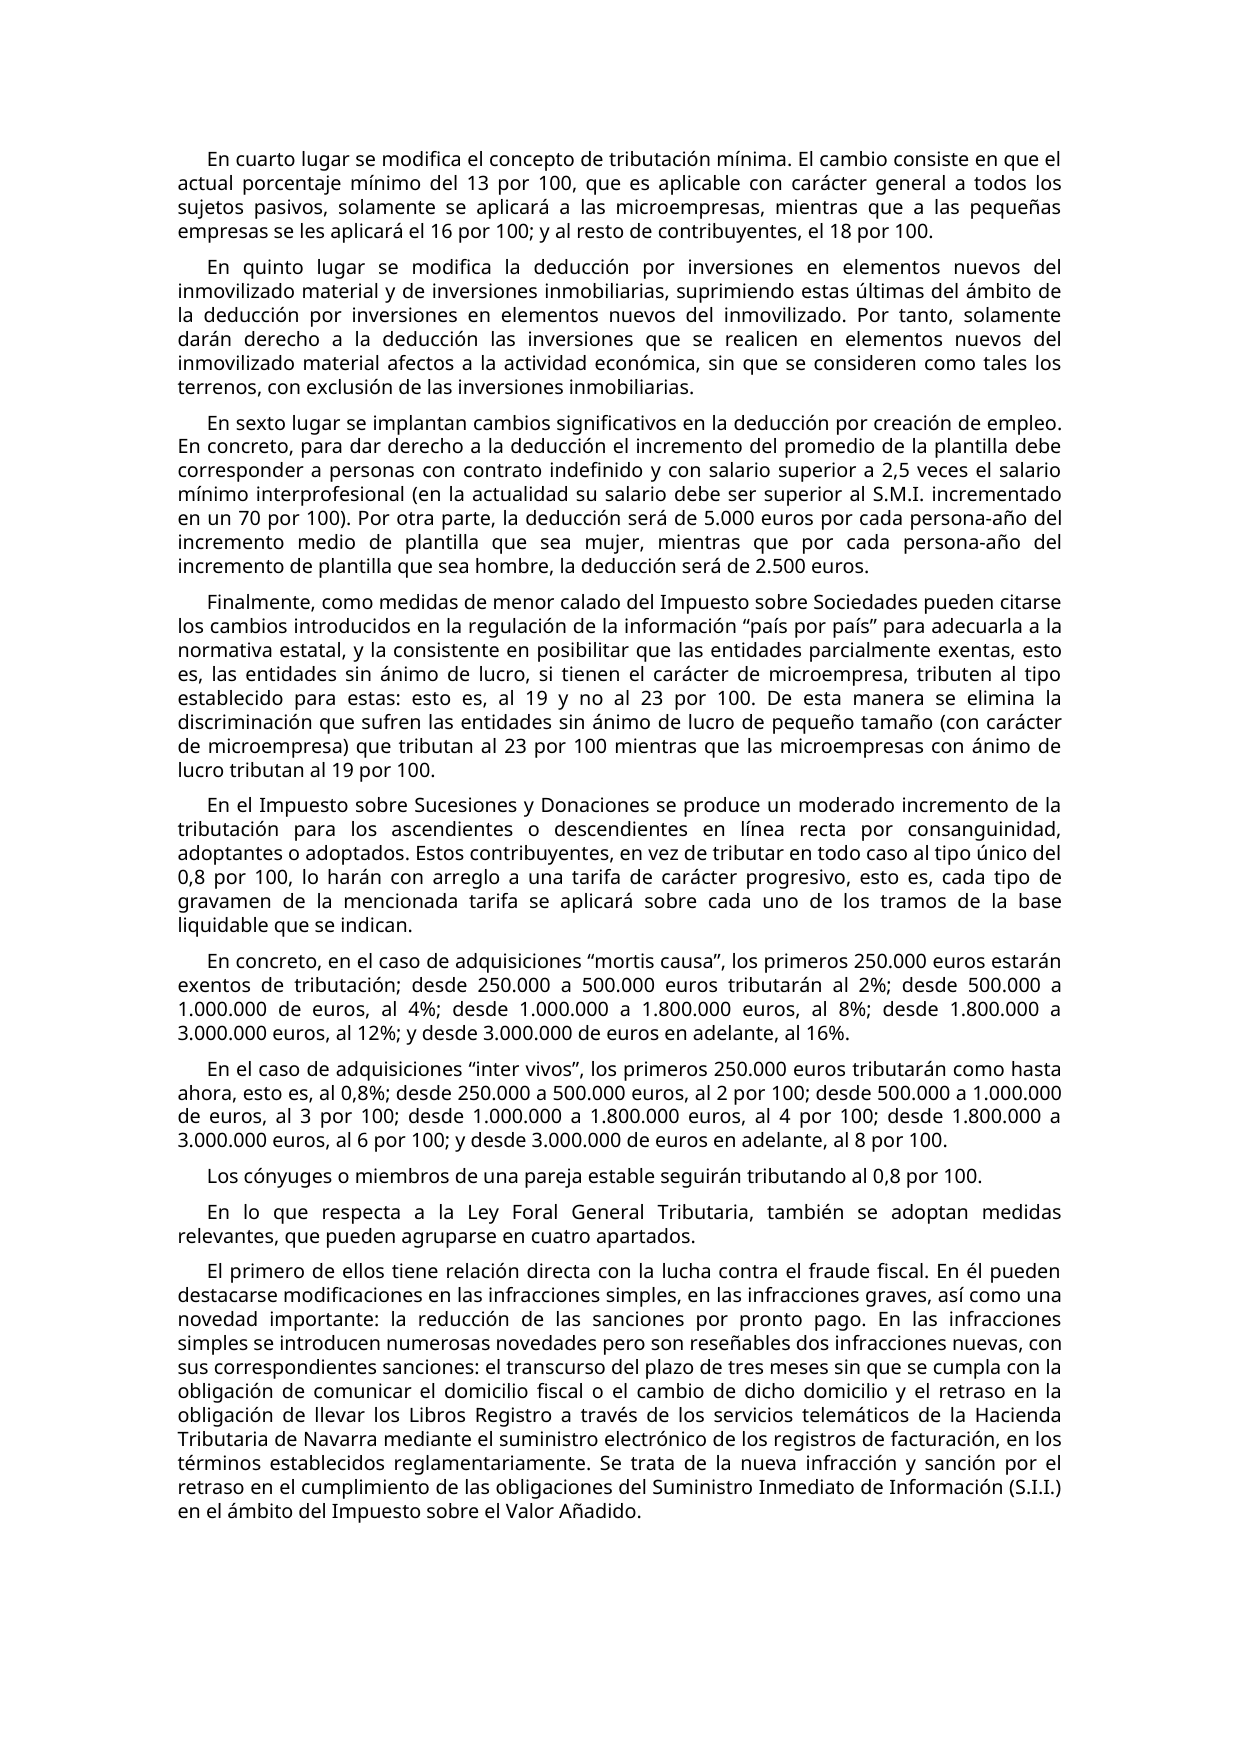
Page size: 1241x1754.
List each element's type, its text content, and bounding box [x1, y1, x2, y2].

text En lo que respecta a la Ley Foral General Tributaria, también se adoptan medidas relevantes, que pueden agruparse en cuatro apartados. [177, 1200, 1063, 1248]
text Los cónyuges o miembros de una pareja estable seguirán tributando al 0,8 por 100. [177, 1164, 1063, 1188]
text En el caso de adquisiciones “inter vivos”, los primeros 250.000 euros tributarán como hasta ahora, esto es, al 0,8%; desde 250.000 a 500.000 euros, al 2 por 100; desde 500.000 a 1.000.000 de euros, al 3 por 100; desde 1.000.000 a 1.800.000 euros, al 4 por 100; desde 1.800.000 a 3.000.000 euros, al 6 por 100; y desde 3.000.000 de euros en adelante, al 8 por 100. [177, 1057, 1063, 1153]
text Finalmente, como medidas de menor calado del Impuesto sobre Sociedades pueden citarse los cambios introducidos en la regulación de la información “país por país” para adecuarla a la normativa estatal, y la consistente en posibilitar que las entidades parcialmente exentas, esto es, las entidades sin ánimo de lucro, si tienen el carácter de microempresa, tributen al tipo establecido para estas: esto es, al 19 y no al 23 por 100. De esta manera se elimina la discriminación que sufren las entidades sin ánimo de lucro de pequeño tamaño (con carácter de microempresa) que tributan al 23 por 100 mientras que las microempresas con ánimo de lucro tributan al 19 por 100. [177, 590, 1063, 782]
text En el Impuesto sobre Sucesiones y Donaciones se produce un moderado incremento de la tributación para los ascendientes o descendientes en línea recta por consanguinidad, adoptantes o adoptados. Estos contribuyentes, en vez de tributar en todo caso al tipo único del 0,8 por 100, lo harán con arreglo a una tarifa de carácter progresivo, esto es, cada tipo de gravamen de la mencionada tarifa se aplicará sobre cada uno de los tramos de la base liquidable que se indican. [177, 794, 1063, 937]
text En quinto lugar se modifica la deducción por inversiones en elementos nuevos del inmovilizado material y de inversiones inmobiliarias, suprimiendo estas últimas del ámbito de la deducción por inversiones en elementos nuevos del inmovilizado. Por tanto, solamente darán derecho a la deducción las inversiones que se realicen en elementos nuevos del inmovilizado material afectos a la actividad económica, sin que se consideren como tales los terrenos, con exclusión de las inversiones inmobiliarias. [177, 255, 1063, 399]
text El primero de ellos tiene relación directa con la lucha contra el fraude fiscal. En él pueden destacarse modificaciones en las infracciones simples, en las infracciones graves, así como una novedad importante: la reducción de las sanciones por pronto pago. En las infracciones simples se introducen numerosas novedades pero son reseñables dos infracciones nuevas, con sus correspondientes sanciones: el transcurso del plazo de tres meses sin que se cumpla con la obligación de comunicar el domicilio fiscal o el cambio de dicho domicilio y el retraso en la obligación de llevar los Libros Registro a través de los servicios telemáticos de la Hacienda Tributaria de Navarra mediante el suministro electrónico de los registros de facturación, en los términos establecidos reglamentariamente. Se trata de la nueva infracción y sanción por el retraso en el cumplimiento de las obligaciones del Suministro Inmediato de Información (S.I.I.) en el ámbito del Impuesto sobre el Valor Añadido. [177, 1260, 1063, 1523]
text En cuarto lugar se modifica el concepto de tributación mínima. El cambio consiste en que el actual porcentaje mínimo del 13 por 100, que es aplicable con carácter general a todos los sujetos pasivos, solamente se aplicará a las microempresas, mientras que a las pequeñas empresas se les aplicará el 16 por 100; y al resto de contribuyentes, el 18 por 100. [177, 148, 1063, 243]
text En concreto, en el caso de adquisiciones “mortis causa”, los primeros 250.000 euros estarán exentos de tributación; desde 250.000 a 500.000 euros tributarán al 2%; desde 500.000 a 1.000.000 de euros, al 4%; desde 1.000.000 a 1.800.000 euros, al 8%; desde 1.800.000 a 3.000.000 euros, al 12%; y desde 3.000.000 de euros en adelante, al 16%. [177, 949, 1063, 1045]
text En sexto lugar se implantan cambios significativos en la deducción por creación de empleo. En concreto, para dar derecho a la deducción el incremento del promedio de la plantilla debe corresponder a personas con contrato indefinido y con salario superior a 2,5 veces el salario mínimo interprofesional (en la actualidad su salario debe ser superior al S.M.I. incrementado en un 70 por 100). Por otra parte, la deducción será de 5.000 euros por cada persona-año del incremento medio de plantilla que sea mujer, mientras que por cada persona-año del incremento de plantilla que sea hombre, la deducción será de 2.500 euros. [177, 411, 1063, 578]
